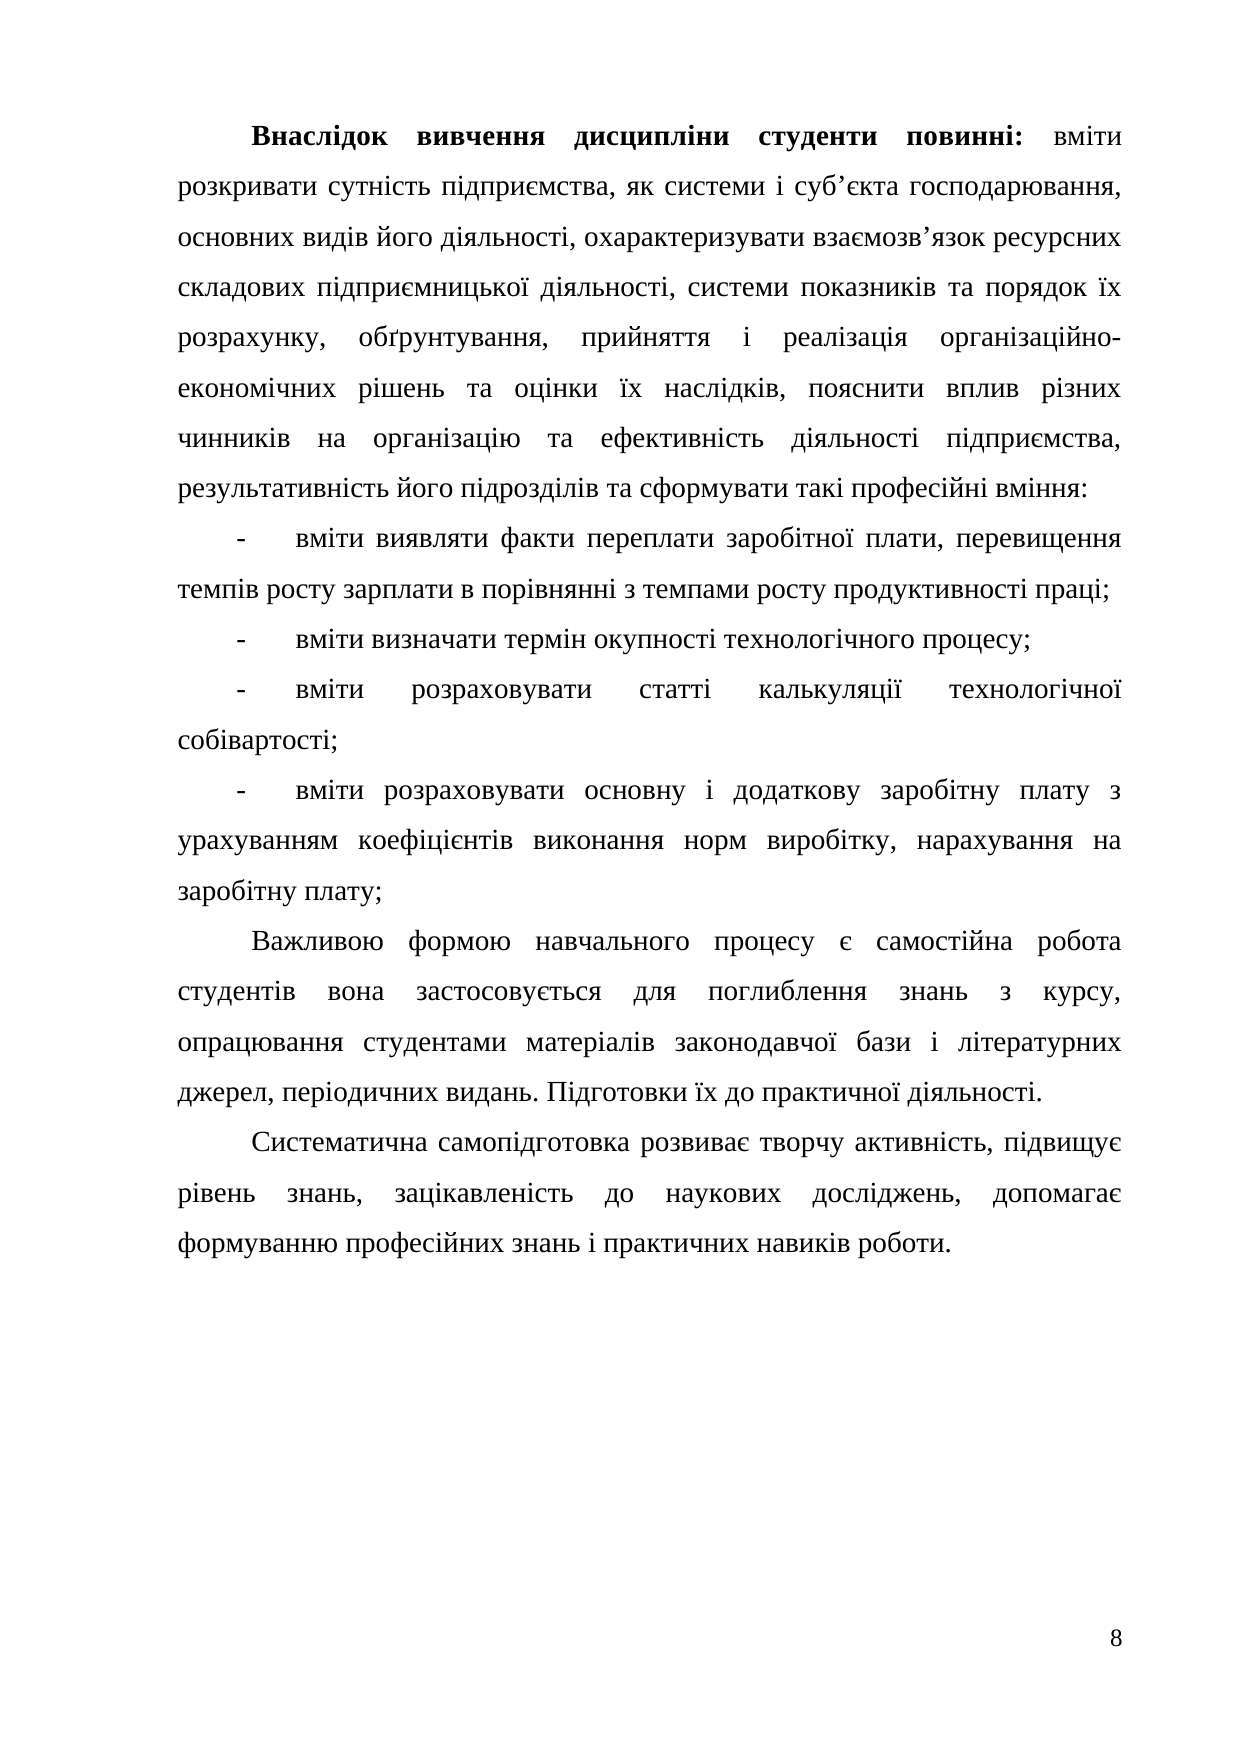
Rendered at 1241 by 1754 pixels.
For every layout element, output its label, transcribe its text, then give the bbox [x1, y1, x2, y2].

list вміти розраховувати основну і додаткову заробітну плату з урахуванням коефіцієнтів виконання норм виробітку, нарахування на заробітну плату; [177, 772, 1122, 906]
list вміти розраховувати статті калькуляції технологічної собівартості; [177, 672, 1122, 755]
list вміти визначати термін окупності технологічного процесу; [177, 621, 1122, 655]
text Важливою формою навчального процесу є самостійна робота студентів вона застосовується для поглиблення знань з курсу, опрацювання студентами матеріалів законодавчої бази і літературних джерел, періодичних видань. Підготовки їх до практичної діяльності. [177, 923, 1122, 1108]
text Систематична самопідготовка розвиває творчу активність, підвищує рівень знань, зацікавленість до наукових досліджень, допомагає формуванню професійних знань і практичних навиків роботи. [177, 1124, 1122, 1258]
list вміти виявляти факти переплати заробітної плати, перевищення темпів росту зарплати в порівнянні з темпами росту продуктивності праці; [177, 521, 1122, 604]
text Внаслідок вивчення дисципліни студенти повинні: вміти розкривати сутність підприємства, як системи і суб’єкта господарювання, основних видів його діяльності, охарактеризувати взаємозв’язок ресурсних складових підприємницької діяльності, системи показників та порядок їх розрахунку, обґрунтування, прийняття і реалізація організаційно-економічних рішень та оцінки їх наслідків, пояснити вплив різних чинників на організацію та ефективність діяльності підприємства, результативність його підрозділів та сформувати такі професійні вміння: [177, 118, 1122, 504]
